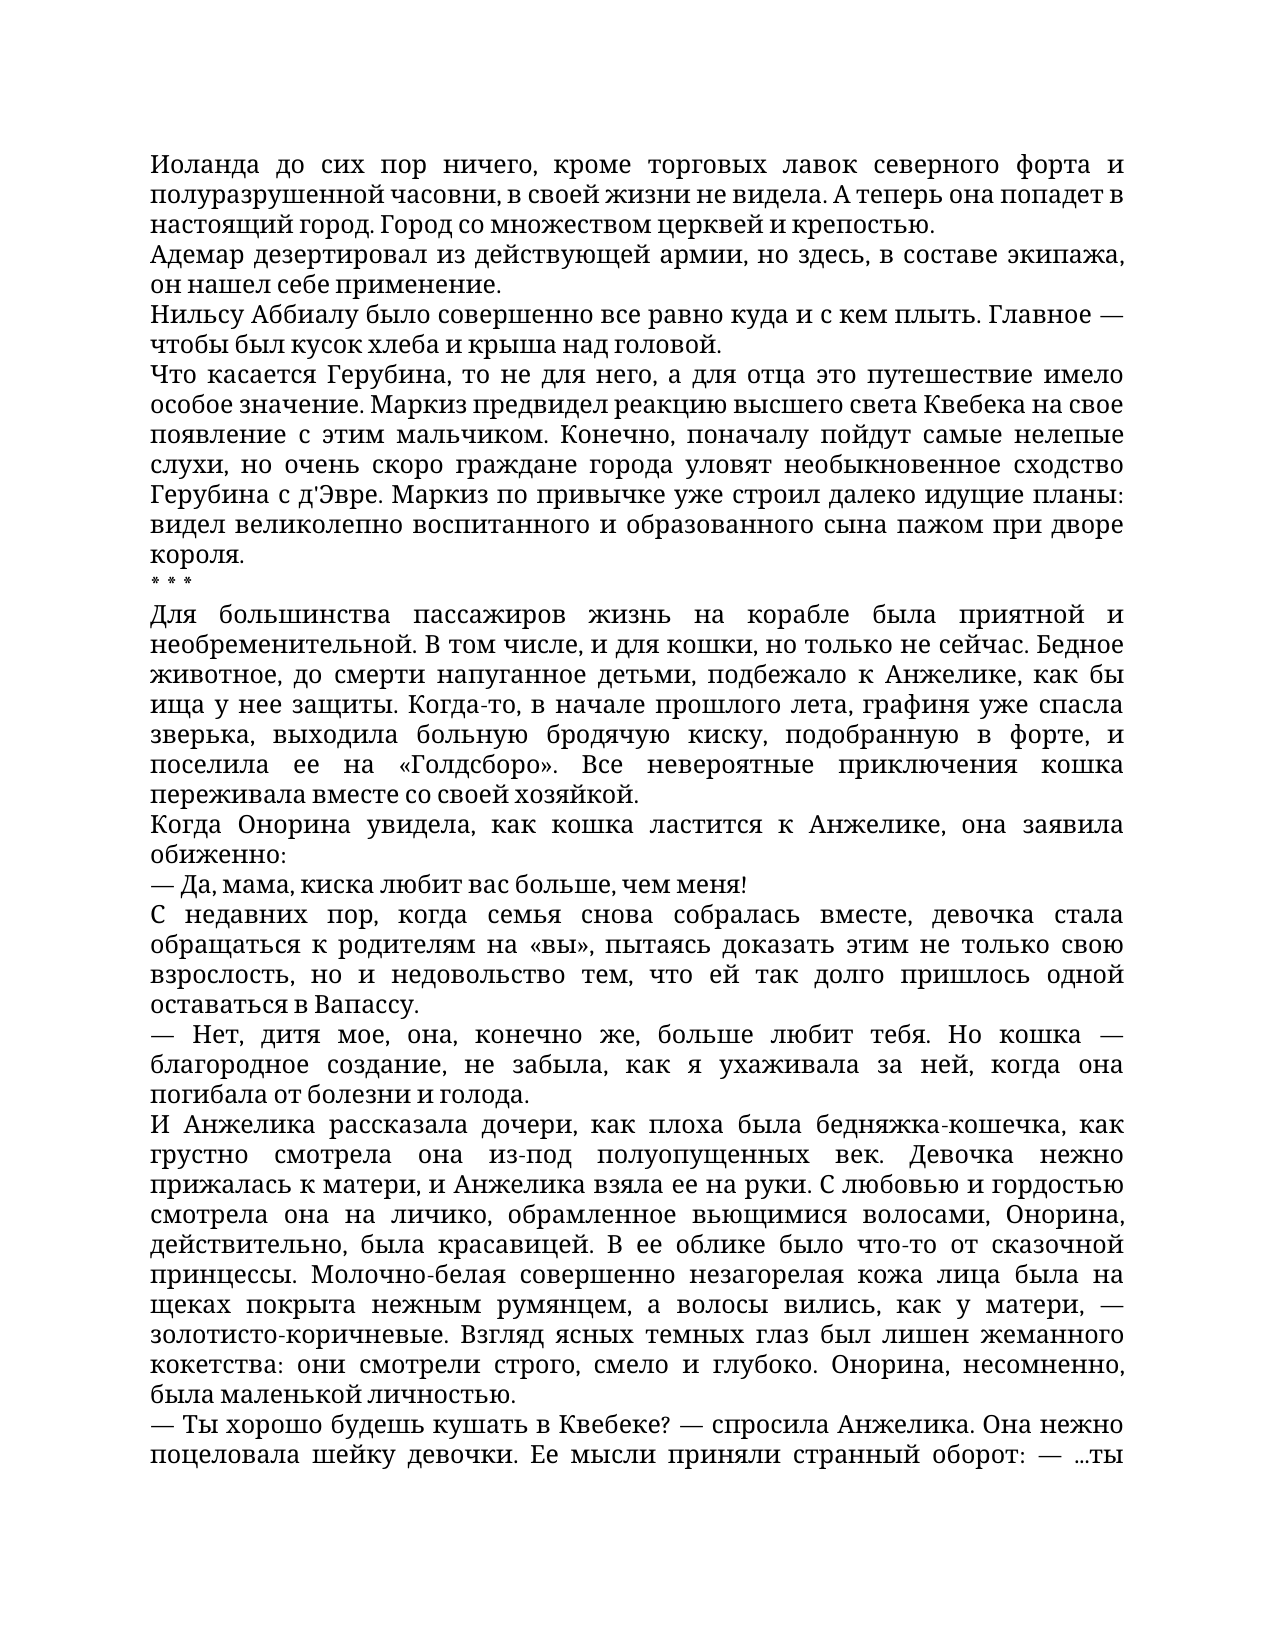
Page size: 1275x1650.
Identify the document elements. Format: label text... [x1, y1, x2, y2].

text — Нет, дитя мое, она, конечно же, больше любит тебя. Но кошка — благородное создание, не забыла, как я ухаживала за ней, когда она погибала от болезни и голода. [150, 1020, 1125, 1110]
text * * * [150, 570, 1125, 600]
text С недавних пор, когда семья снова собралась вместе, девочка стала обращаться к родителям на «вы», пытаясь доказать этим не только свою взрослость, но и недовольство тем, что ей так долго пришлось одной оставаться в Вапассу. [150, 900, 1125, 1020]
text И Анжелика рассказала дочери, как плоха была бедняжка-кошечка, как грустно смотрела она из-под полуопущенных век. Девочка нежно прижалась к матери, и Анжелика взяла ее на руки. С любовью и гордостью смотрела она на личико, обрамленное вьющимися волосами, Онорина, действительно, была красавицей. В ее облике было что-то от сказочной принцессы. Молочно-белая совершенно незагорелая кожа лица была на щеках покрыта нежным румянцем, а волосы вились, как у матери, — золотисто-коричневые. Взгляд ясных темных глаз был лишен жеманного кокетства: они смотрели строго, смело и глубоко. Онорина, несомненно, была маленькой личностью. [150, 1110, 1125, 1410]
text Адемар дезертировал из действующей армии, но здесь, в составе экипажа, он нашел себе применение. [150, 240, 1125, 300]
text Что касается Герубина, то не для него, а для отца это путешествие имело особое значение. Маркиз предвидел реакцию высшего света Квебека на свое появление с этим мальчиком. Конечно, поначалу пойдут самые нелепые слухи, но очень скоро граждане города уловят необыкновенное сходство Герубина с д'Эвре. Маркиз по привычке уже строил далеко идущие планы: видел великолепно воспитанного и образованного сына пажом при дворе короля. [150, 360, 1125, 570]
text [150, 1410, 1125, 1470]
text Иоланда до сих пор ничего, кроме торговых лавок северного форта и полуразрушенной часовни, в своей жизни не видела. А теперь она попадет в настоящий город. Город со множеством церквей и крепостью. [150, 150, 1125, 240]
text Когда Онорина увидела, как кошка ластится к Анжелике, она заявила обиженно: [150, 810, 1125, 870]
text Для большинства пассажиров жизнь на корабле была приятной и необременительной. В том числе, и для кошки, но только не сейчас. Бедное животное, до смерти напуганное детьми, подбежало к Анжелике, как бы ища у нее защиты. Когда-то, в начале прошлого лета, графиня уже спасла зверька, выходила больную бродячую киску, подобранную в форте, и поселила ее на «Голдсборо». Все невероятные приключения кошка переживала вместе со своей хозяйкой. [150, 600, 1125, 810]
text — Да, мама, киска любит вас больше, чем меня! [150, 870, 1125, 900]
text Нильсу Аббиалу было совершенно все равно куда и с кем плыть. Главное — чтобы был кусок хлеба и крыша над головой. [150, 300, 1125, 360]
